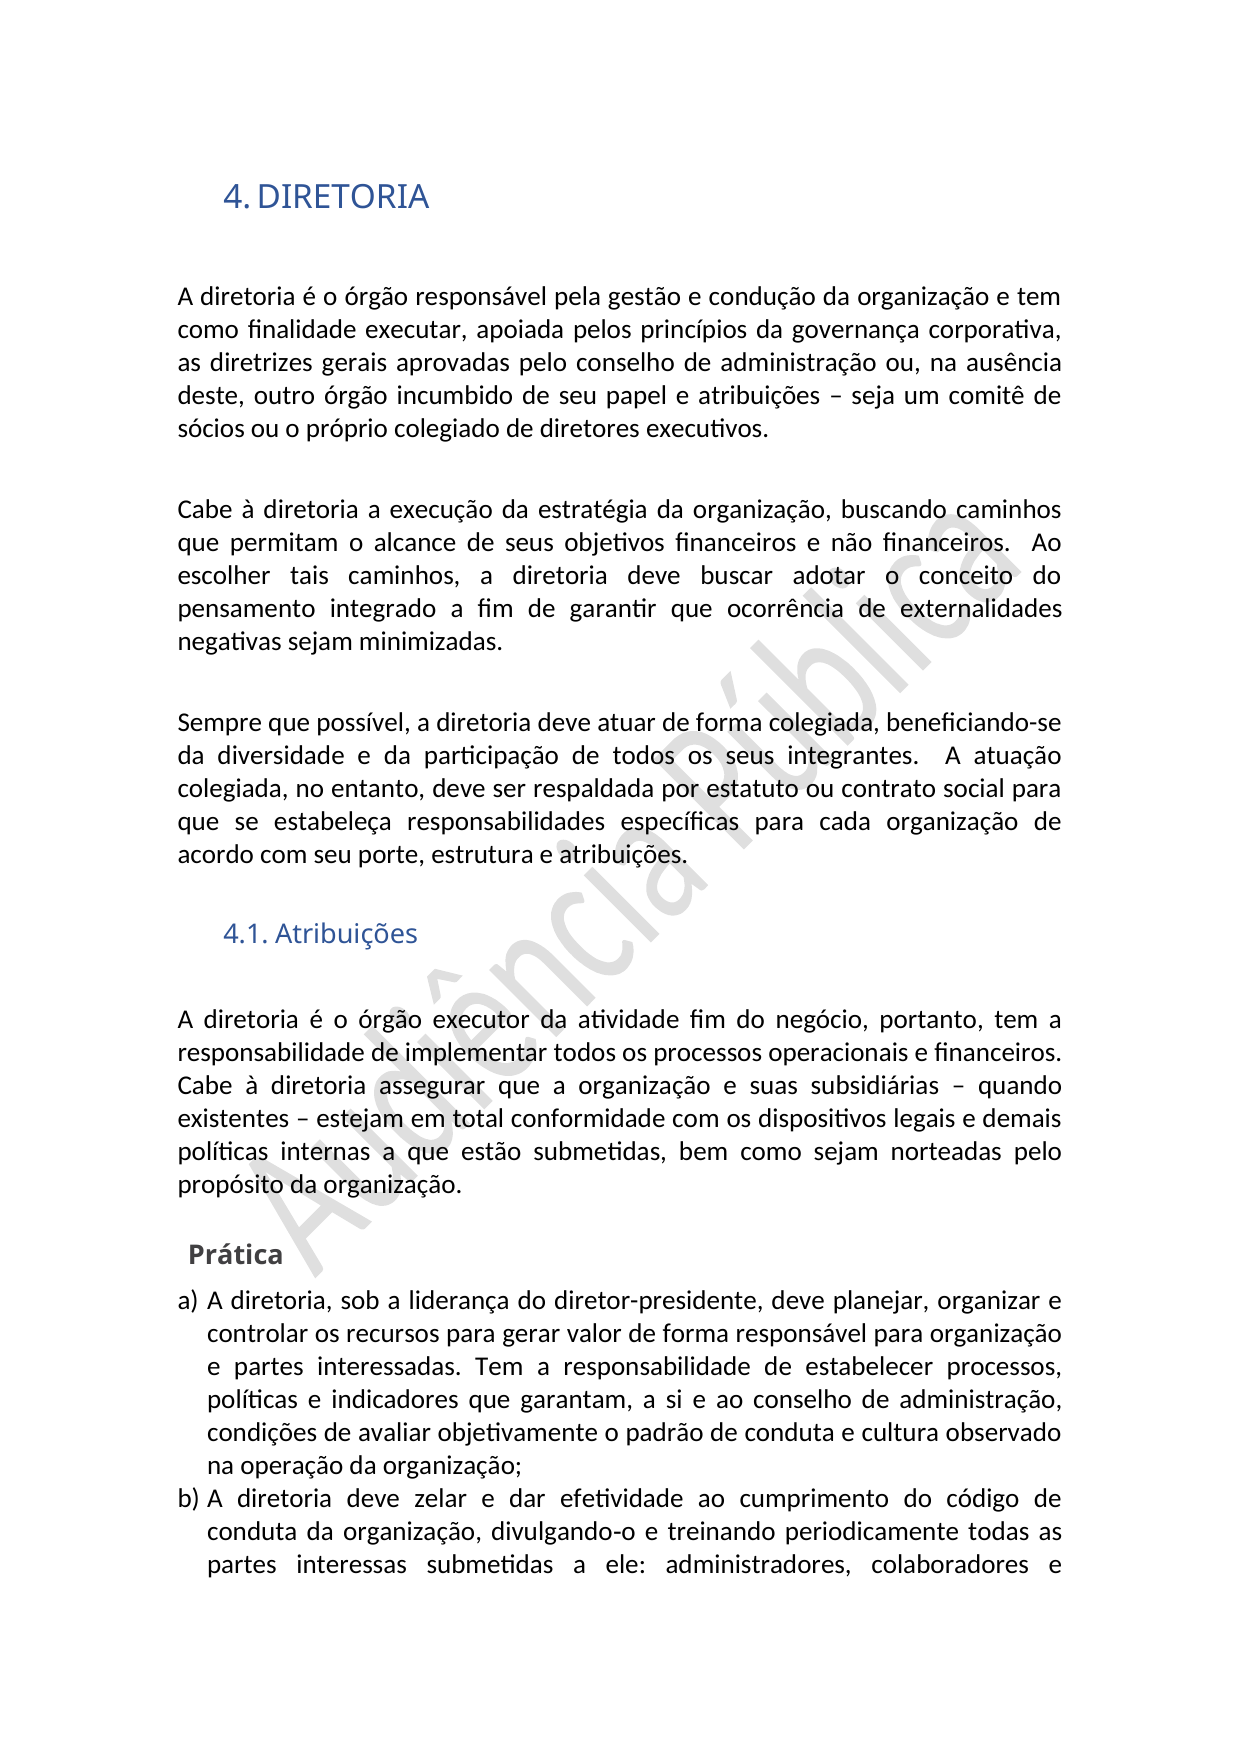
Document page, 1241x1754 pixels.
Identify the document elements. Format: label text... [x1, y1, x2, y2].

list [177, 1481, 1063, 1580]
list A diretoria, sob a liderança do diretor-presidente, deve planejar, organizar e controlar os recursos para gerar valor de forma responsável para organização e partes interessadas. Tem a responsabilidade de estabelecer processos, políticas e indicadores que garantam, a si e ao conselho de administração, condições de avaliar objetivamente o padrão de conduta e cultura observado na operação da organização; [177, 1283, 1063, 1481]
text Sempre que possível, a diretoria deve atuar de forma colegiada, beneficiando-se da diversidade e da participação de todos os seus integrantes. A atuação colegiada, no entanto, deve ser respaldada por estatuto ou contrato social para que se estabeleça responsabilidades específicas para cada organização de acordo com seu porte, estrutura e atribuições. [177, 705, 1063, 870]
text Cabe à diretoria a execução da estratégia da organização, buscando caminhos que permitam o alcance de seus objetivos financeiros e não financeiros. Ao escolher tais caminhos, a diretoria deve buscar adotar o conceito do pensamento integrado a fim de garantir que ocorrência de externalidades negativas sejam minimizadas. [177, 492, 1063, 657]
text A diretoria é o órgão responsável pela gestão e condução da organização e tem como finalidade executar, apoiada pelos princípios da governança corporativa, as diretrizes gerais aprovadas pelo conselho de administração ou, na ausência deste, outro órgão incumbido de seu papel e atribuições – seja um comitê de sócios ou o próprio colegiado de diretores executivos. [177, 279, 1063, 444]
text A diretoria é o órgão executor da atividade fim do negócio, portanto, tem a responsabilidade de implementar todos os processos operacionais e financeiros. Cabe à diretoria assegurar que a organização e suas subsidiárias – quando existentes – estejam em total conformidade com os dispositivos legais e demais políticas internas a que estão submetidas, bem como sejam norteadas pelo propósito da organização. [177, 1002, 1063, 1200]
subtitle Atribuições [223, 915, 1063, 952]
subtitle DIRETORIA [223, 173, 1063, 218]
text Prática [188, 1236, 1063, 1272]
